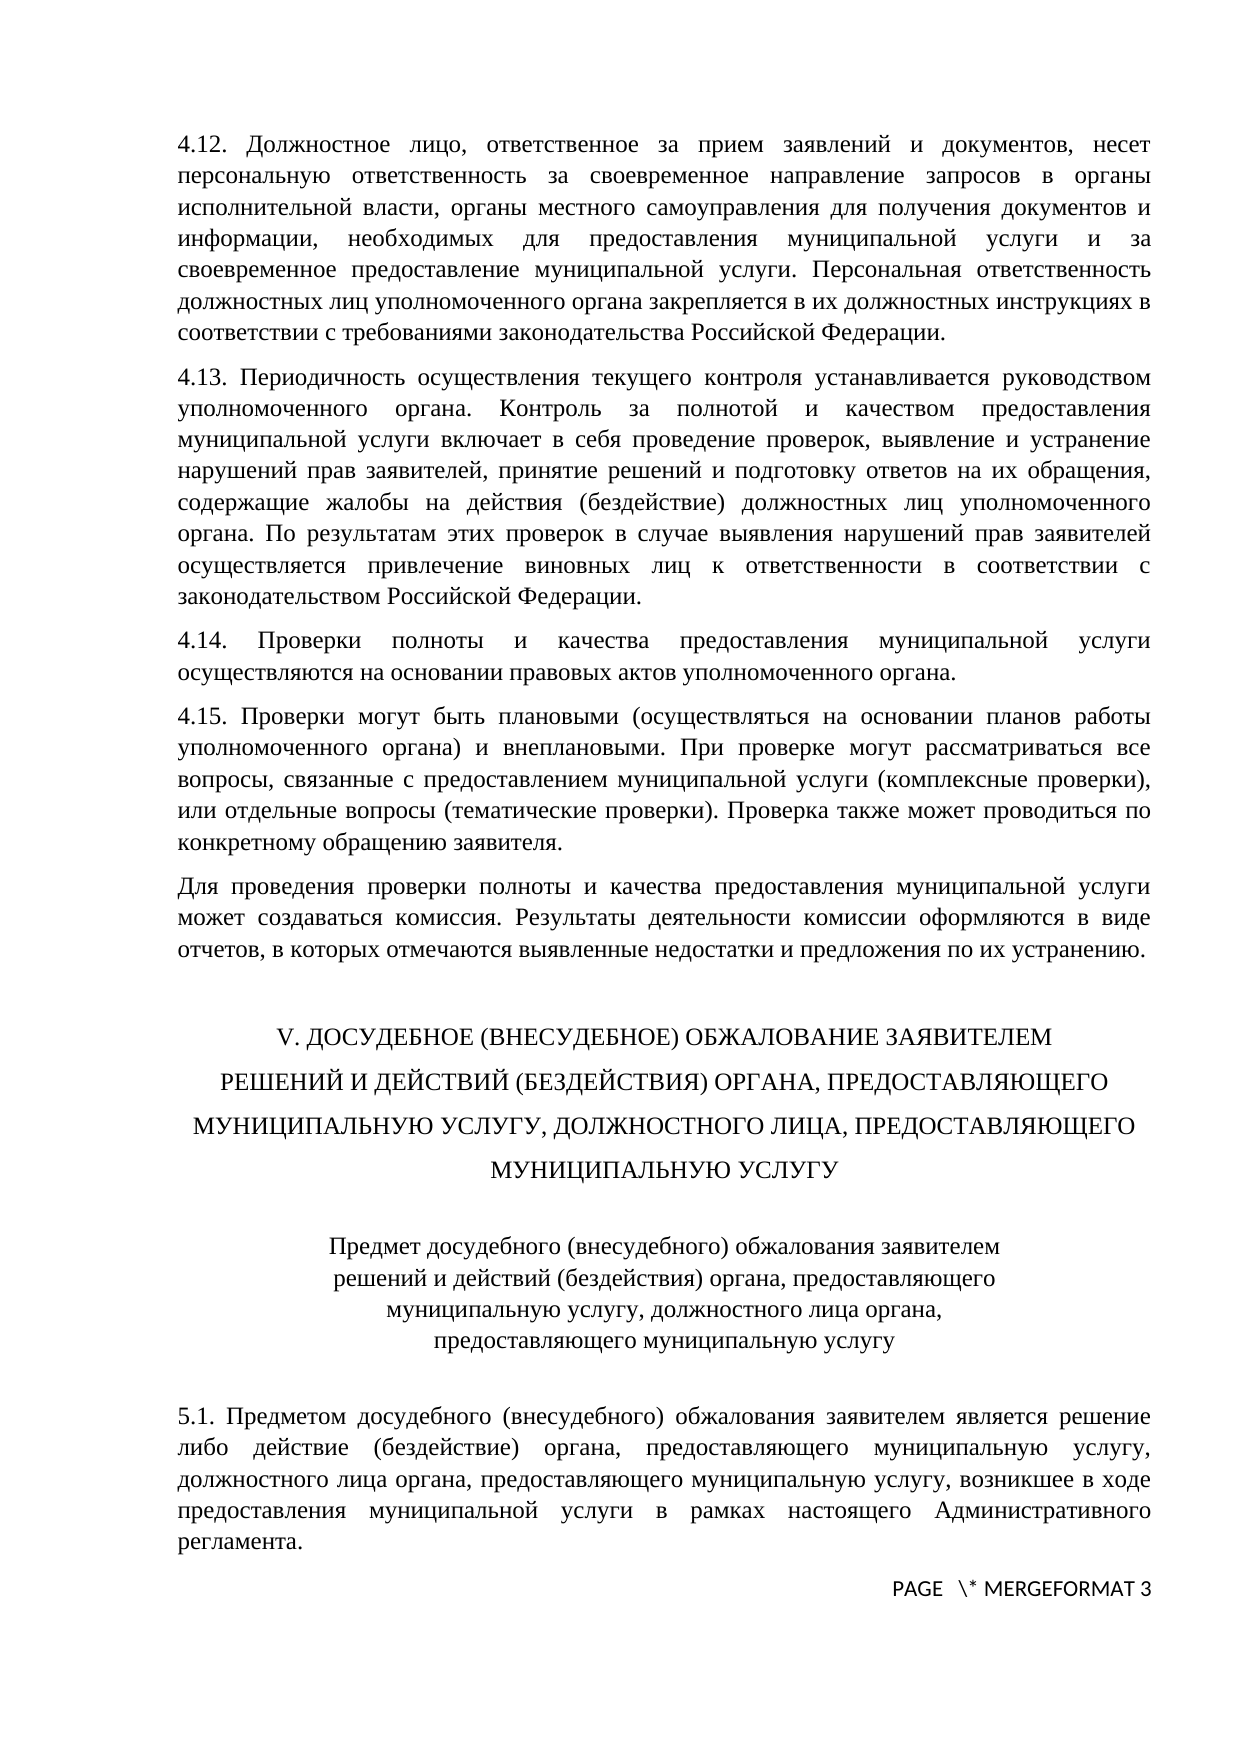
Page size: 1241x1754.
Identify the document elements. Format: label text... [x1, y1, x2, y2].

text МУНИЦИПАЛЬНУЮ УСЛУГУ, ДОЛЖНОСТНОГО ЛИЦА, ПРЕДОСТАВЛЯЮЩЕГО [177, 1108, 1152, 1140]
text 4.13. Периодичность осуществления текущего контроля устанавливается руководством уполномоченного органа. Контроль за полнотой и качеством предоставления муниципальной услуги включает в себя проведение проверок, выявление и устранение нарушений прав заявителей, принятие решений и подготовку ответов на их обращения, содержащие жалобы на действия (бездействие) должностных лиц уполномоченного органа. По результатам этих проверок в случае выявления нарушений прав заявителей осуществляется привлечение виновных лиц к ответственности в соответствии с законодательством Российской Федерации. [177, 359, 1152, 610]
text РЕШЕНИЙ И ДЕЙСТВИЙ (БЕЗДЕЙСТВИЯ) ОРГАНА, ПРЕДОСТАВЛЯЮЩЕГО [177, 1064, 1152, 1096]
text предоставляющего муниципальную услугу [177, 1323, 1152, 1354]
text муниципальную услугу, должностного лица органа, [177, 1291, 1152, 1323]
text Для проведения проверки полноты и качества предоставления муниципальной услуги может создаваться комиссия. Результаты деятельности комиссии оформляются в виде отчетов, в которых отмечаются выявленные недостатки и предложения по их устранению. [177, 868, 1152, 962]
text 4.14. Проверки полноты и качества предоставления муниципальной услуги осуществляются на основании правовых актов уполномоченного органа. [177, 623, 1152, 686]
text решений и действий (бездействия) органа, предоставляющего [177, 1260, 1152, 1291]
text 4.12. Должностное лицо, ответственное за прием заявлений и документов, несет персональную ответственность за своевременное направление запросов в органы исполнительной власти, органы местного самоуправления для получения документов и информации, необходимых для предоставления муниципальной услуги и за своевременное предоставление муниципальной услуги. Персональная ответственность должностных лиц уполномоченного органа закрепляется в их должностных инструкциях в соответствии с требованиями законодательства Российской Федерации. [177, 126, 1152, 346]
text Предмет досудебного (внесудебного) обжалования заявителем [177, 1229, 1152, 1260]
text V. ДОСУДЕБНОЕ (ВНЕСУДЕБНОЕ) ОБЖАЛОВАНИЕ ЗАЯВИТЕЛЕМ [177, 1020, 1152, 1051]
text 5.1. Предметом досудебного (внесудебного) обжалования заявителем является решение либо действие (бездействие) органа, предоставляющего муниципальную услугу, должностного лица органа, предоставляющего муниципальную услугу, возникшее в ходе предоставления муниципальной услуги в рамках настоящего Административного регламента. [177, 1398, 1152, 1555]
text МУНИЦИПАЛЬНУЮ УСЛУГУ [177, 1153, 1152, 1184]
text 4.15. Проверки могут быть плановыми (осуществляться на основании планов работы уполномоченного органа) и внеплановыми. При проверке могут рассматриваться все вопросы, связанные с предоставлением муниципальной услуги (комплексные проверки), или отдельные вопросы (тематические проверки). Проверка также может проводиться по конкретному обращению заявителя. [177, 698, 1152, 855]
